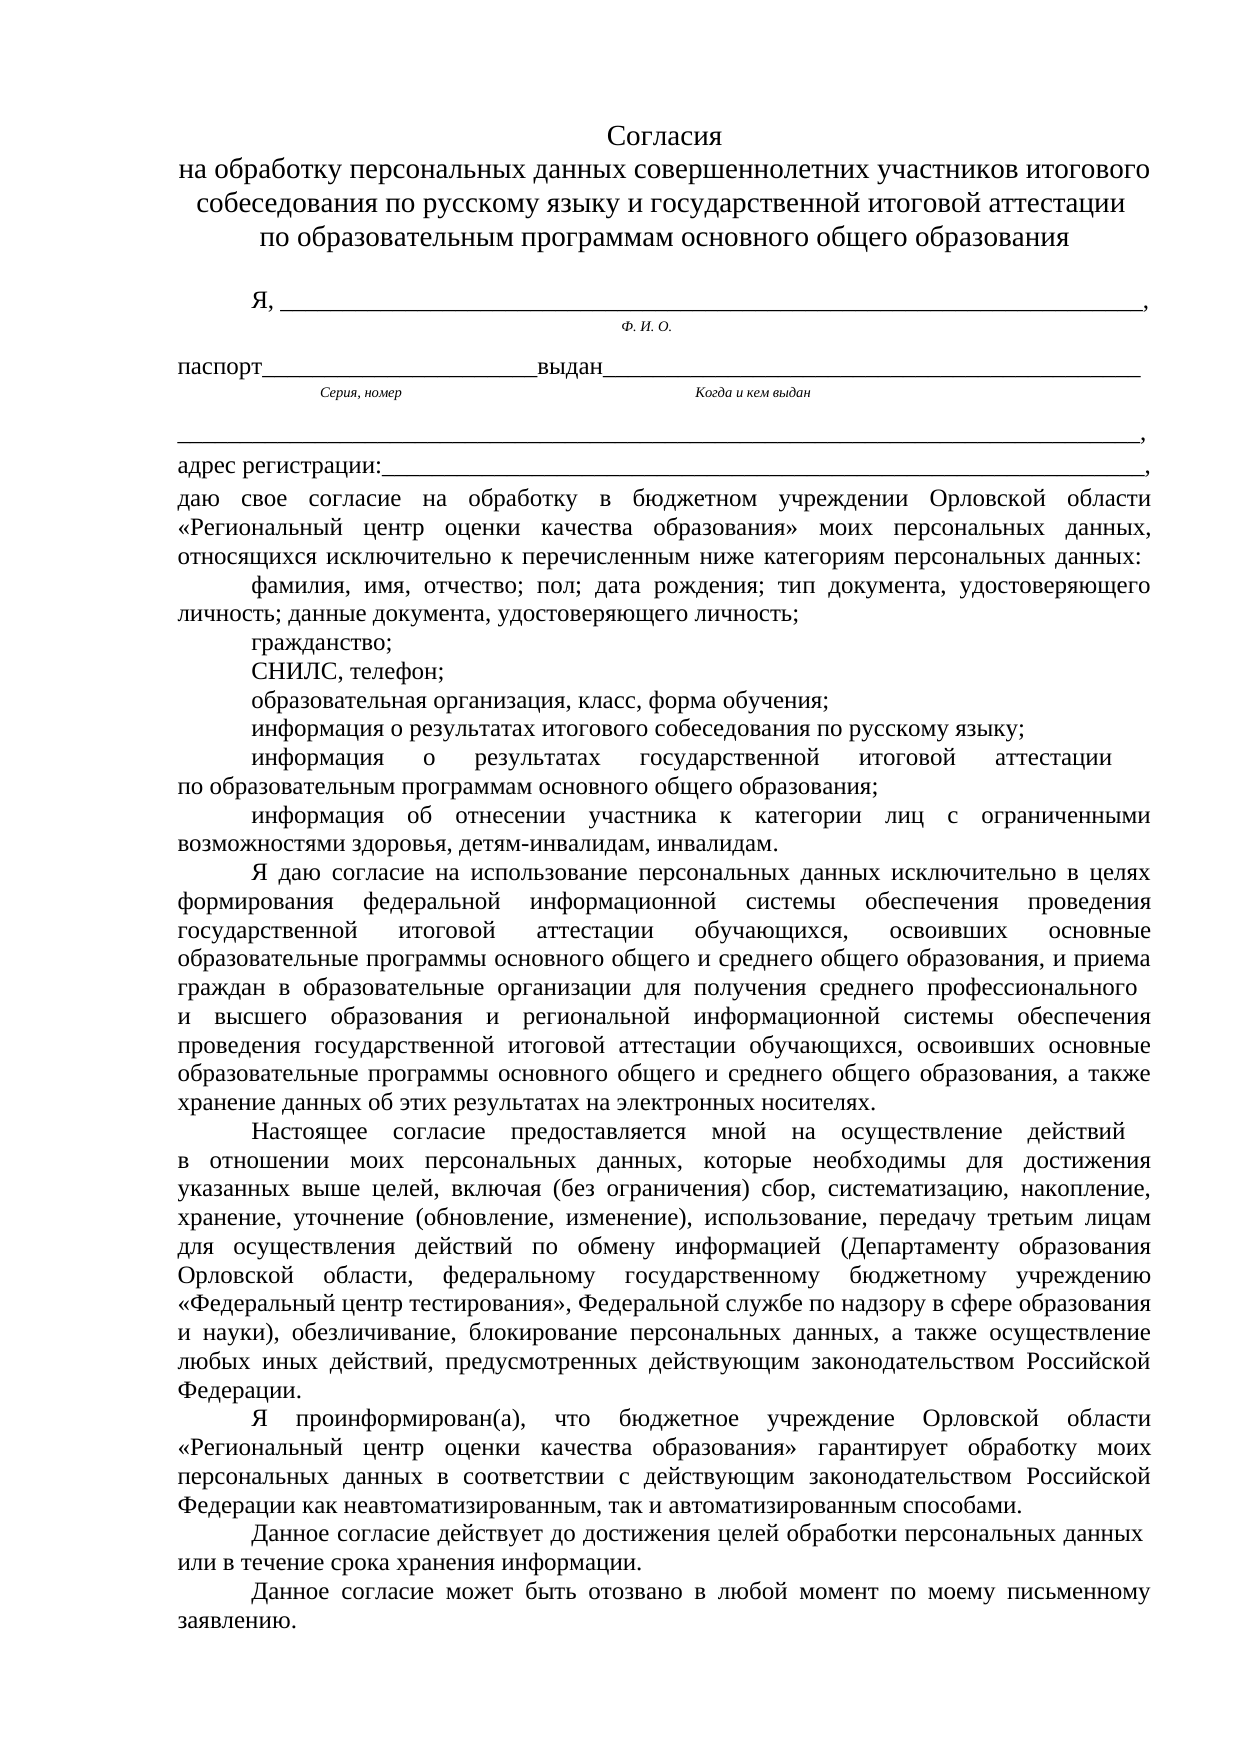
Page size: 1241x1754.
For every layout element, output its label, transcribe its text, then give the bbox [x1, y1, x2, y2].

text информация о результатах государственной итоговой аттестации по образовательным программам основного общего образования; [177, 742, 1152, 800]
text Настоящее согласие предоставляется мной на осуществление действий в отношении моих персональных данных, которые необходимы для достижения указанных выше целей, включая (без ограничения) сбор, систематизацию, накопление, хранение, уточнение (обновление, изменение), использование, передачу третьим лицам для осуществления действий по обмену информацией (Департаменту образования Орловской области, федеральному государственному бюджетному учреждению «Федеральный центр тестирования», Федеральной службе по надзору в сфере образования и науки), обезличивание, блокирование персональных данных, а также осуществление любых иных действий, предусмотренных действующим законодательством Российской Федерации. [177, 1116, 1152, 1403]
text образовательная организация, класс, форма обучения; [177, 685, 1152, 713]
text адрес регистрации:_____________________________________________________________, [177, 450, 1152, 479]
text информация об отнесении участника к категории лиц с ограниченными возможностями здоровья, детям-инвалидам, инвалидам. [177, 800, 1152, 857]
text Я проинформирован(а), что бюджетное учреждение Орловской области «Региональный центр оценки качества образования» гарантирует обработку моих персональных данных в соответствии с действующим законодательством Российской Федерации как неавтоматизированным, так и автоматизированным способами. [177, 1403, 1152, 1518]
text Данное согласие действует до достижения целей обработки персональных данных или в течение срока хранения информации. [177, 1518, 1152, 1576]
text Данное согласие может быть отозвано в любой момент по моему письменному заявлению. [177, 1576, 1152, 1633]
text СНИЛС, телефон; [177, 656, 1152, 685]
text Я даю согласие на использование персональных данных исключительно в целях формирования федеральной информационной системы обеспечения проведения государственной итоговой аттестации обучающихся, освоивших основные образовательные программы основного общего и среднего общего образования, и приема граждан в образовательные организации для получения среднего профессионального и высшего образования и региональной информационной системы обеспечения проведения государственной итоговой аттестации обучающихся, освоивших основные образовательные программы основного общего и среднего общего образования, а также хранение данных об этих результатах на электронных носителях. [177, 857, 1152, 1116]
text гражданство; [177, 627, 1152, 656]
text Серия, номер Когда и кем выдан [177, 384, 1152, 413]
text паспорт______________________выдан___________________________________________ [177, 351, 1152, 380]
text Согласия [177, 118, 1152, 152]
text Ф. И. О. [177, 318, 1152, 347]
text Я, _____________________________________________________________________, [177, 285, 1152, 314]
text на обработку персональных данных совершеннолетних участников итогового собеседования по русскому языку и государственной итоговой аттестации по образовательным программам основного общего образования [177, 152, 1152, 252]
text _____________________________________________________________________________, [177, 417, 1152, 446]
text информация о результатах итогового собеседования по русскому языку; [177, 713, 1152, 742]
text даю свое согласие на обработку в бюджетном учреждении Орловской области «Региональный центр оценки качества образования» моих персональных данных, относящихся исключительно к перечисленным ниже категориям персональных данных: фамилия, имя, отчество; пол; дата рождения; тип документа, удостоверяющего личность; данные документа, удостоверяющего личность; [177, 483, 1152, 627]
